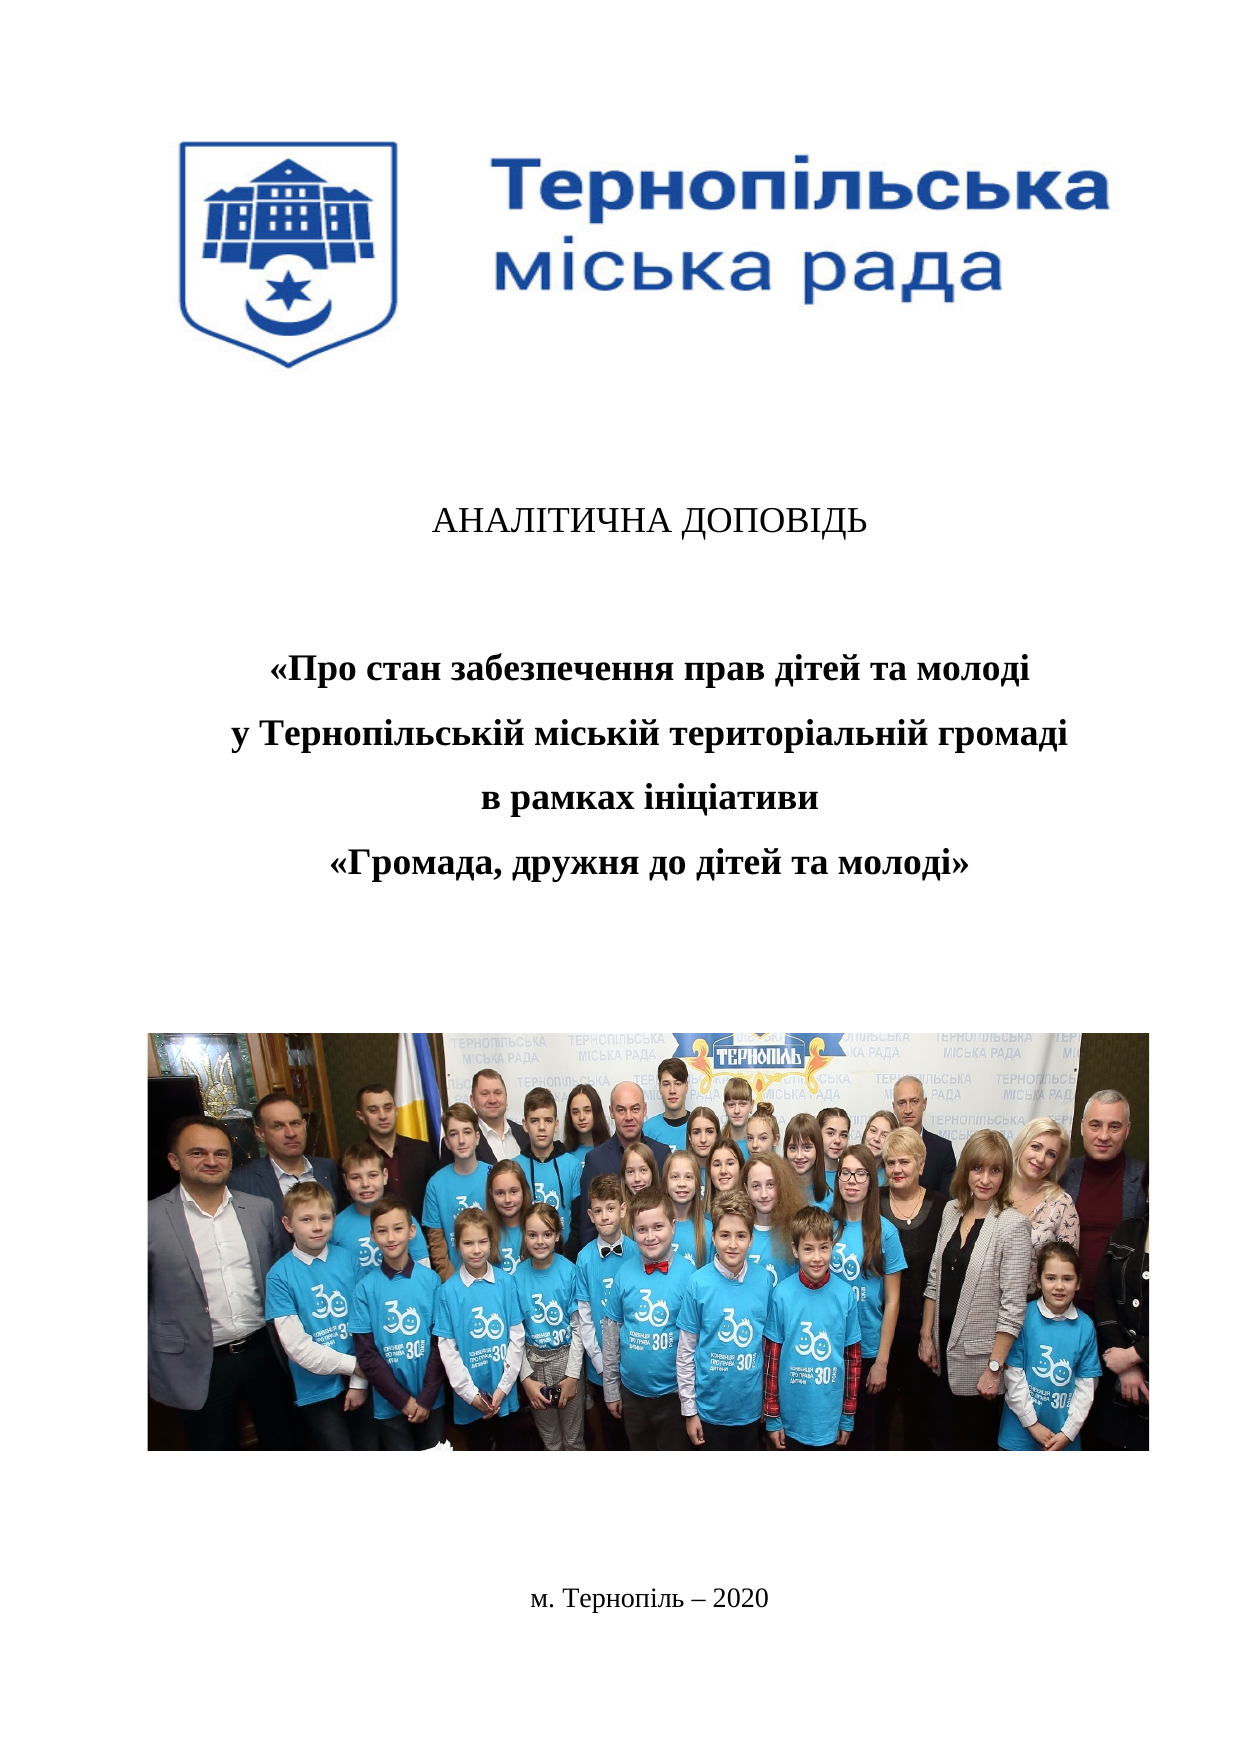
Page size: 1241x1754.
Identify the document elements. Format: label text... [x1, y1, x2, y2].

text АНАЛІТИЧНА ДОПОВІДЬ [148, 498, 1152, 541]
text «Громада, дружня до дітей та молоді» [148, 839, 1152, 882]
text в рамках ініціативи [148, 774, 1152, 818]
picture [147, 88, 1157, 381]
text «Про стан забезпечення прав дітей та молоді [148, 645, 1152, 688]
text м. Тернопіль – 2020 [148, 1582, 1152, 1614]
text у Тернопільській міській територіальній громаді [148, 710, 1152, 753]
picture [147, 1033, 1150, 1451]
